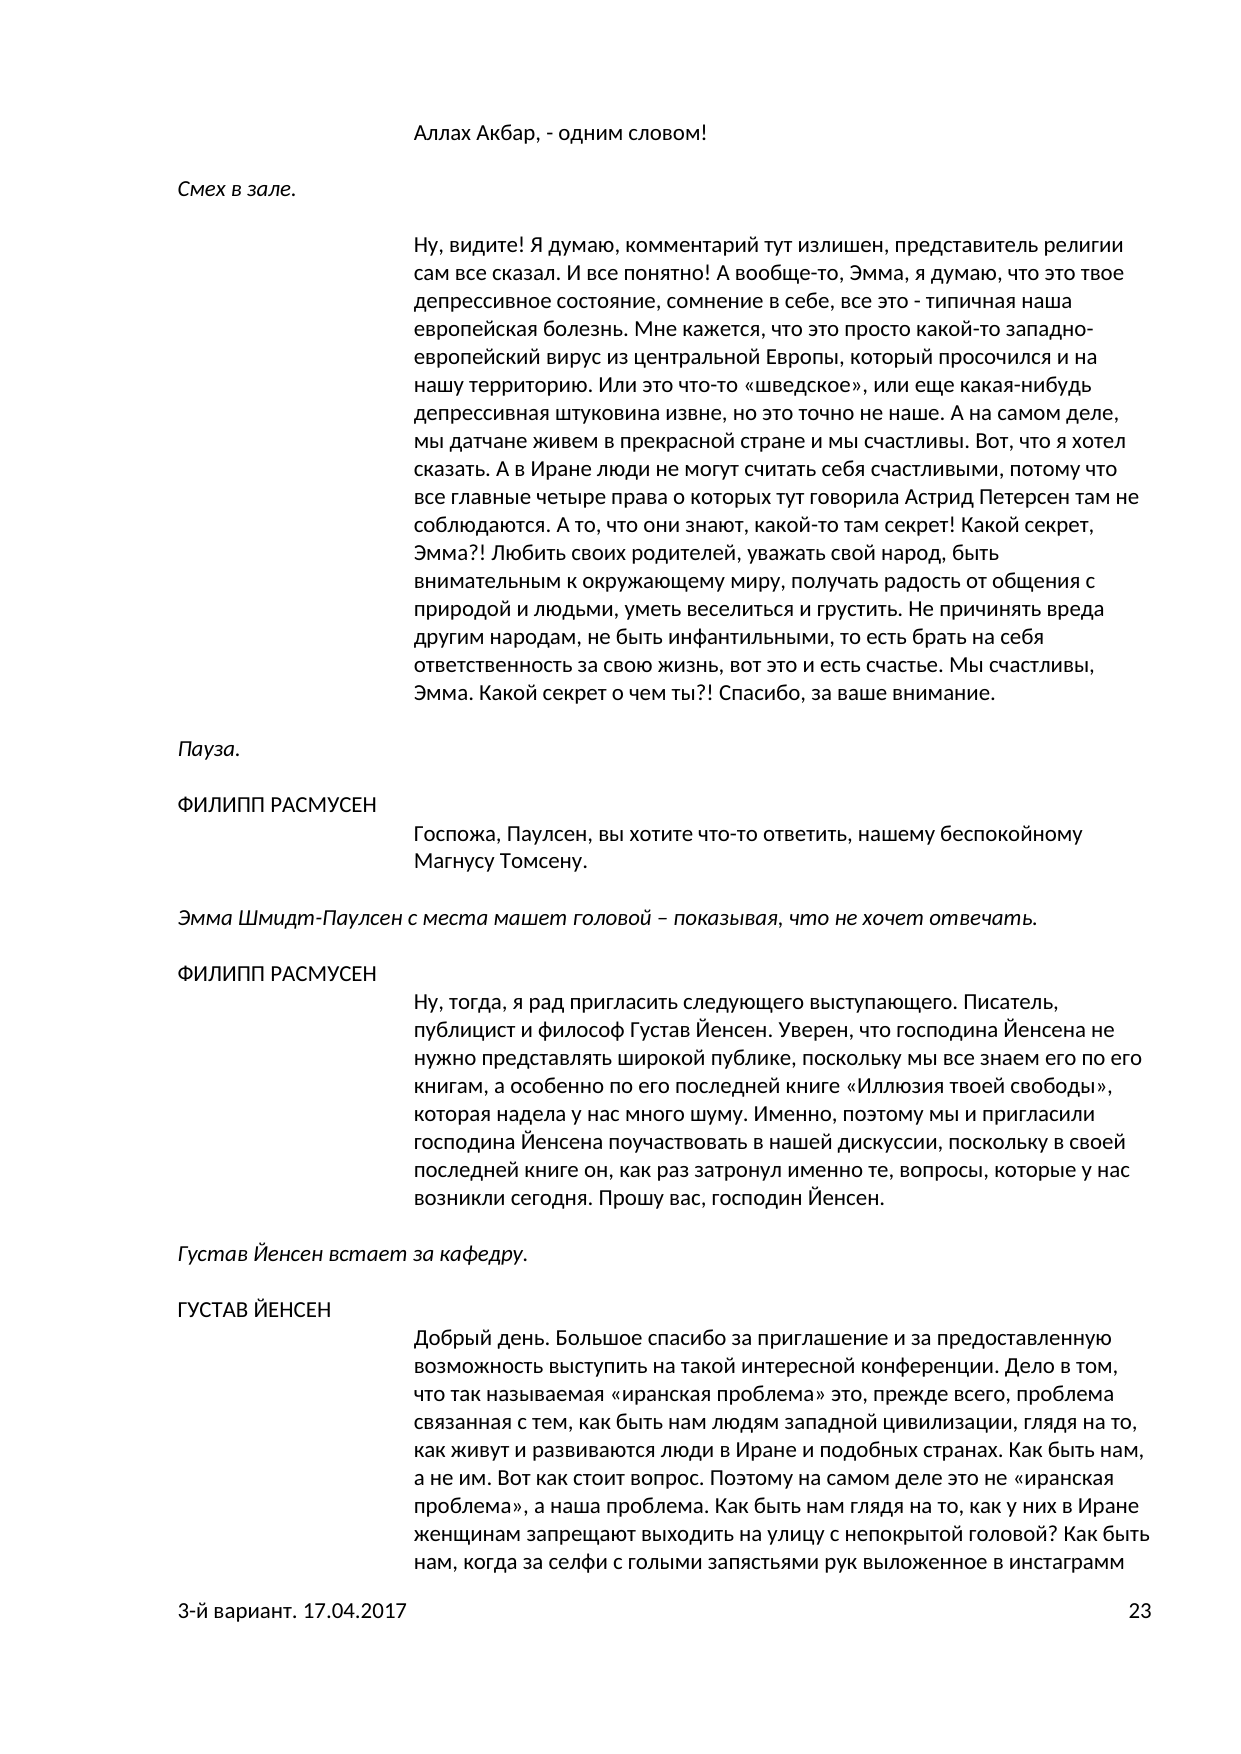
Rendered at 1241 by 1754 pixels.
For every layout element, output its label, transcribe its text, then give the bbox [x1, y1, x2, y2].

text Ну, тогда, я рад пригласить следующего выступающего. Писатель, публицист и философ Густав Йенсен. Уверен, что господина Йенсена не нужно представлять широкой публике, поскольку мы все знаем его по его книгам, а особенно по его последней книге «Иллюзия твоей свободы», которая надела у нас много шуму. Именно, поэтому мы и пригласили господина Йенсена поучаствовать в нашей дискуссии, поскольку в своей последней книге он, как раз затронул именно те, вопросы, которые у нас возникли сегодня. Прошу вас, господин Йенсен. [413, 987, 1152, 1211]
text Аллах Акбар, - одним словом! [413, 118, 1152, 146]
text Пауза. [177, 734, 1152, 763]
text Смех в зале. [177, 174, 1152, 202]
text ФИЛИПП РАСМУСЕН [177, 959, 1152, 987]
text Госпожа, Паулсен, вы хотите что-то ответить, нашему беспокойному Магнусу Томсену. [413, 819, 1152, 875]
text Густав Йенсен встает за кафедру. [177, 1239, 1152, 1267]
text ФИЛИПП РАСМУСЕН [177, 791, 1152, 819]
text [413, 1323, 1152, 1575]
text ГУСТАВ ЙЕНСЕН [177, 1295, 1152, 1323]
text Эмма Шмидт-Паулсен с места машет головой – показывая, что не хочет отвечать. [177, 903, 1152, 931]
text Ну, видите! Я думаю, комментарий тут излишен, представитель религии сам все сказал. И все понятно! А вообще-то, Эмма, я думаю, что это твое депрессивное состояние, сомнение в себе, все это - типичная наша европейская болезнь. Мне кажется, что это просто какой-то западно-европейский вирус из центральной Европы, который просочился и на нашу территорию. Или это что-то «шведское», или еще какая-нибудь депрессивная штуковина извне, но это точно не наше. А на самом деле, мы датчане живем в прекрасной стране и мы счастливы. Вот, что я хотел сказать. А в Иране люди не могут считать себя счастливыми, потому что все главные четыре права о которых тут говорила Астрид Петерсен там не соблюдаются. А то, что они знают, какой-то там секрет! Какой секрет, Эмма?! Любить своих родителей, уважать свой народ, быть внимательным к окружающему миру, получать радость от общения с природой и людьми, уметь веселиться и грустить. Не причинять вреда другим народам, не быть инфантильными, то есть брать на себя ответственность за свою жизнь, вот это и есть счастье. Мы счастливы, Эмма. Какой секрет о чем ты?! Спасибо, за ваше внимание. [413, 230, 1152, 707]
